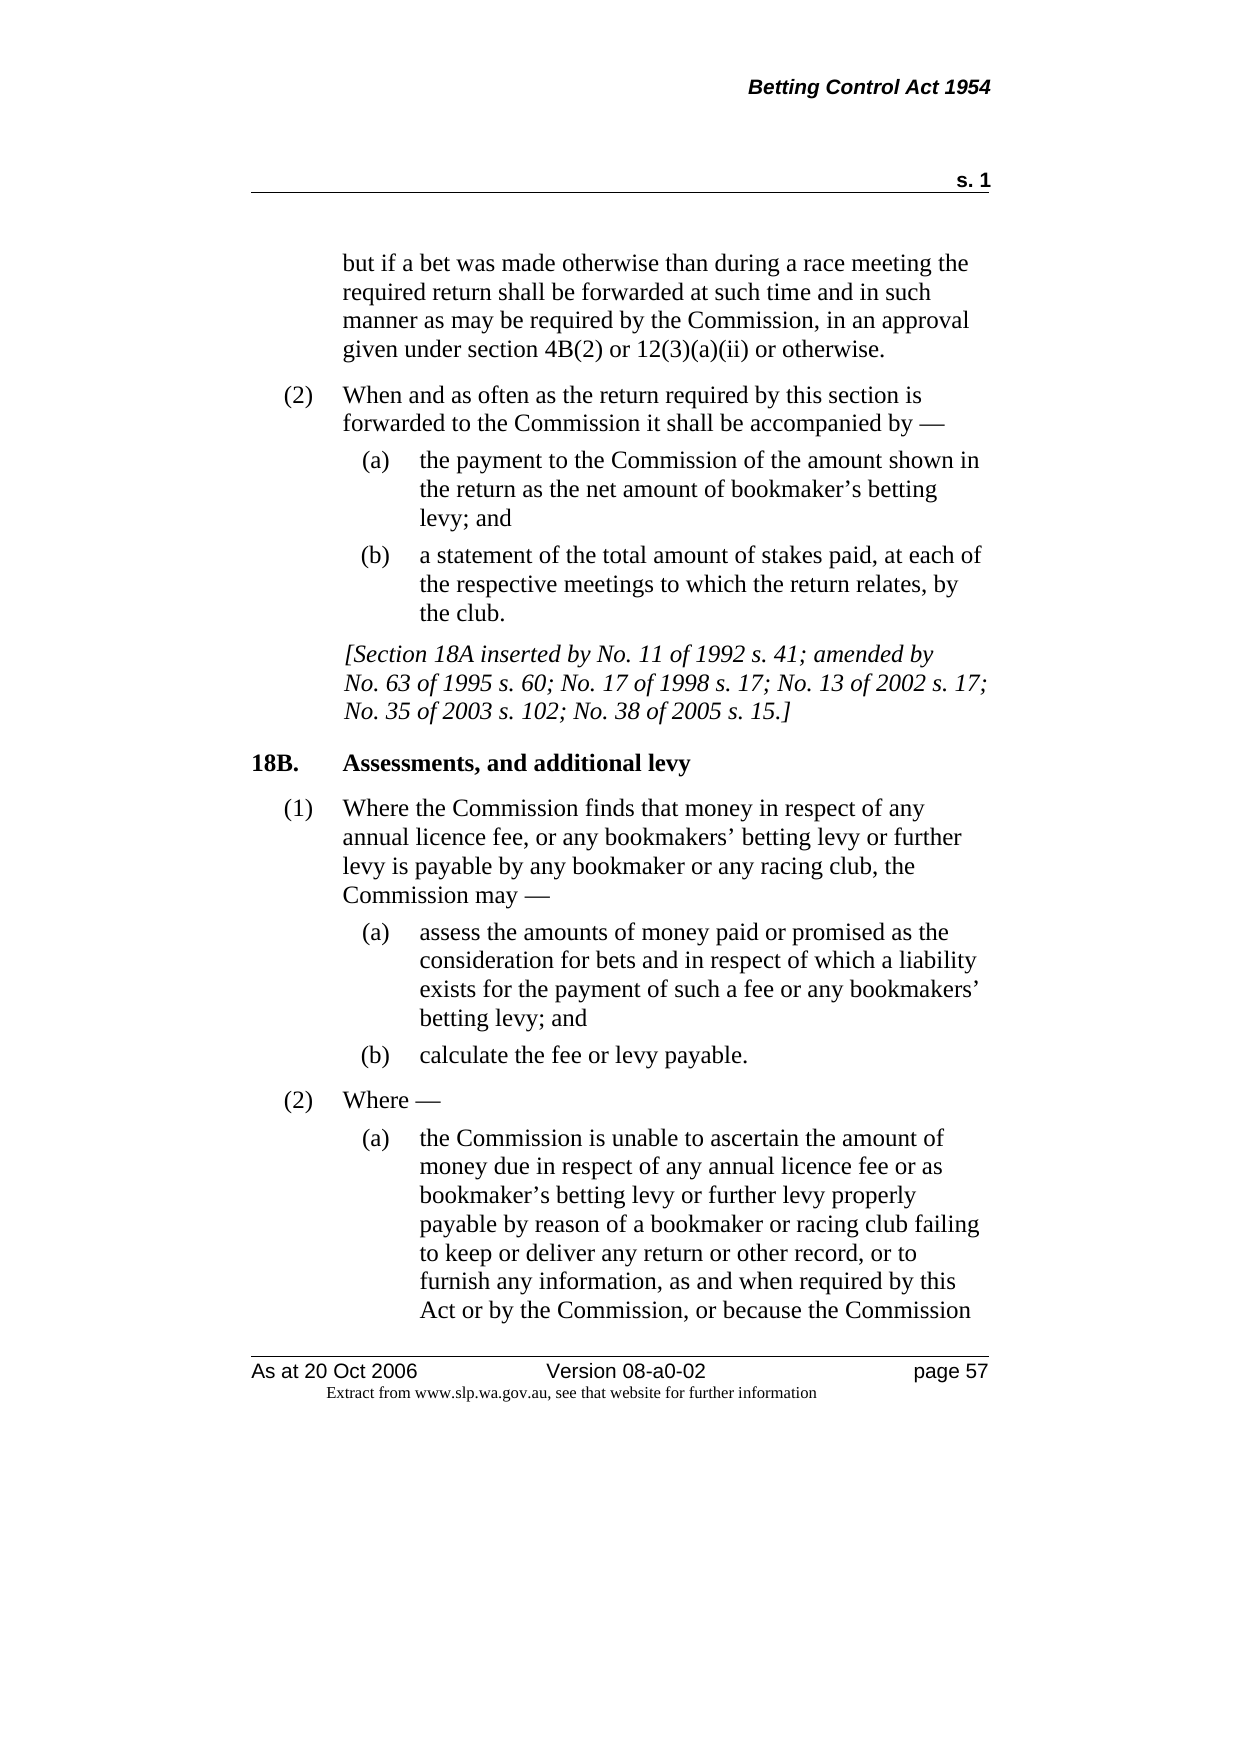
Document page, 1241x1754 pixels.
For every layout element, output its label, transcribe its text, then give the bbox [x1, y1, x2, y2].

text (b) a statement of the total amount of stakes paid, at each of the respective meetings to which the return relates, by the club. [251, 540, 989, 626]
text [Section 18A inserted by No. 11 of 1992 s. 41; amended by No. 63 of 1995 s. 60; No. 17 of 1998 s. 17; No. 13 of 2002 s. 17; No. 35 of 2003 s. 102; No. 38 of 2005 s. 15.] [251, 639, 989, 725]
subtitle 18B. Assessments, and additional levy [251, 748, 989, 777]
text but if a bet was made otherwise than during a race meeting the required return shall be forwarded at such time and in such manner as may be required by the Commission, in an approval given under section 4B(2) or 12(3)(a)(ii) or otherwise. [251, 248, 989, 363]
text (1) Where the Commission finds that money in respect of any annual licence fee, or any bookmakers’ betting levy or further levy is payable by any bookmaker or any racing club, the Commission may — [251, 793, 989, 908]
text (a) assess the amounts of money paid or promised as the consideration for bets and in respect of which a liability exists for the payment of such a fee or any bookmakers’ betting levy; and [251, 917, 989, 1032]
text (a) the payment to the Commission of the amount shown in the return as the net amount of bookmaker’s betting levy; and [251, 446, 989, 532]
text (b) calculate the fee or levy payable. [251, 1040, 989, 1069]
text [251, 1123, 989, 1324]
text (2) When and as often as the return required by this section is forwarded to the Commission it shall be accompanied by — [251, 380, 989, 437]
text (2) Where — [251, 1086, 989, 1114]
